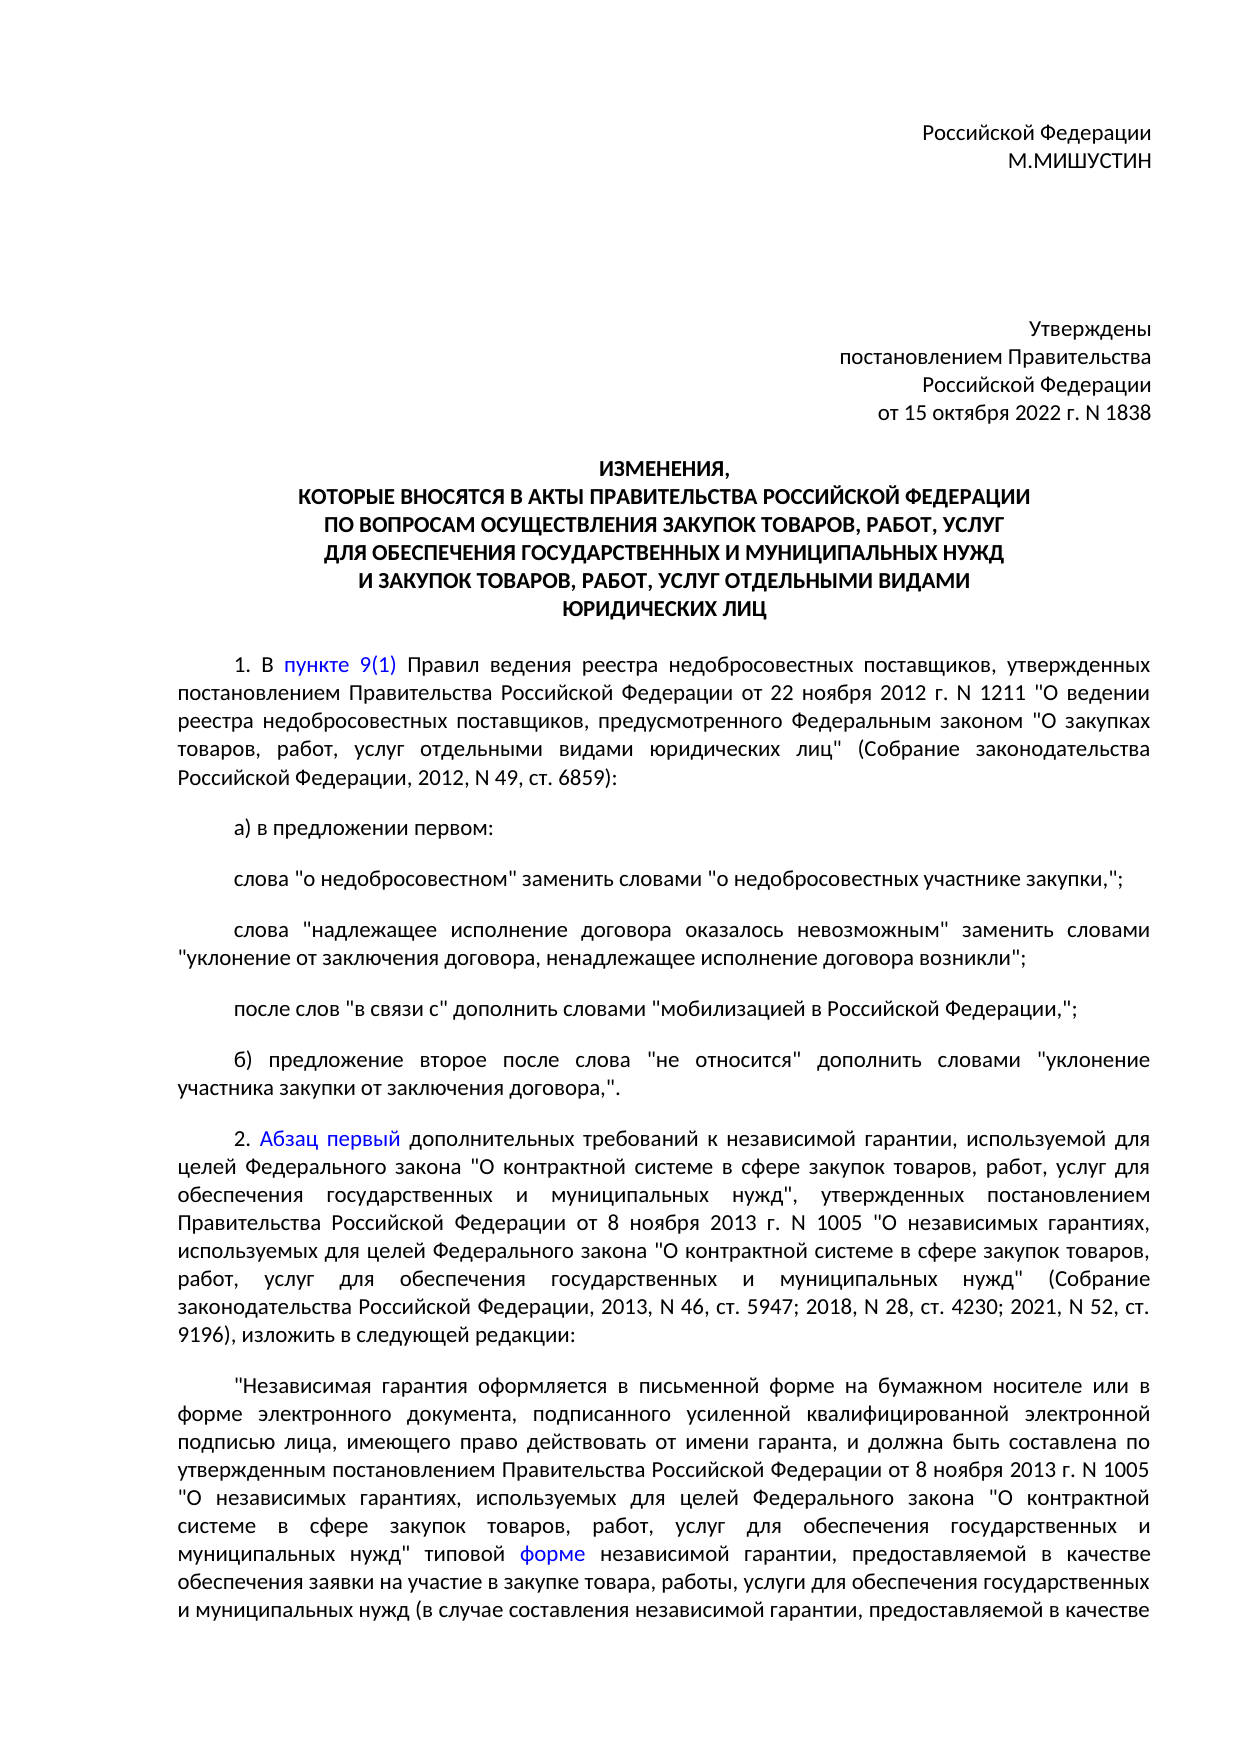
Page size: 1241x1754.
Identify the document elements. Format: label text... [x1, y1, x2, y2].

title ПО ВОПРОСАМ ОСУЩЕСТВЛЕНИЯ ЗАКУПОК ТОВАРОВ, РАБОТ, УСЛУГ [177, 510, 1152, 538]
text постановлением Правительства [177, 342, 1152, 370]
text 2. Абзац первый дополнительных требований к независимой гарантии, используемой для целей Федерального закона "О контрактной системе в сфере закупок товаров, работ, услуг для обеспечения государственных и муниципальных нужд", утвержденных постановлением Правительства Российской Федерации от 8 ноября 2013 г. N 1005 "О независимых гарантиях, используемых для целей Федерального закона "О контрактной системе в сфере закупок товаров, работ, услуг для обеспечения государственных и муниципальных нужд" (Собрание законодательства Российской Федерации, 2013, N 46, ст. 5947; 2018, N 28, ст. 4230; 2021, N 52, ст. 9196), изложить в следующей редакции: [177, 1124, 1152, 1348]
text Российской Федерации [177, 370, 1152, 398]
text 1. В пункте 9(1) Правил ведения реестра недобросовестных поставщиков, утвержденных постановлением Правительства Российской Федерации от 22 ноября 2012 г. N 1211 "О ведении реестра недобросовестных поставщиков, предусмотренного Федеральным законом "О закупках товаров, работ, услуг отдельными видами юридических лиц" (Собрание законодательства Российской Федерации, 2012, N 49, ст. 6859): [177, 651, 1152, 791]
title ЮРИДИЧЕСКИХ ЛИЦ [177, 594, 1152, 622]
text слова "надлежащее исполнение договора оказалось невозможным" заменить словами "уклонение от заключения договора, ненадлежащее исполнение договора возникли"; [177, 915, 1152, 971]
title ИЗМЕНЕНИЯ, [177, 454, 1152, 482]
title ДЛЯ ОБЕСПЕЧЕНИЯ ГОСУДАРСТВЕННЫХ И МУНИЦИПАЛЬНЫХ НУЖД [177, 538, 1152, 566]
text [177, 1371, 1152, 1623]
text Российской Федерации [177, 118, 1152, 146]
text слова "о недобросовестном" заменить словами "о недобросовестных участнике закупки,"; [177, 864, 1152, 892]
text а) в предложении первом: [177, 813, 1152, 842]
title КОТОРЫЕ ВНОСЯТСЯ В АКТЫ ПРАВИТЕЛЬСТВА РОССИЙСКОЙ ФЕДЕРАЦИИ [177, 482, 1152, 510]
text Утверждены [177, 314, 1152, 342]
text М.МИШУСТИН [177, 146, 1152, 174]
text от 15 октября 2022 г. N 1838 [177, 398, 1152, 426]
title И ЗАКУПОК ТОВАРОВ, РАБОТ, УСЛУГ ОТДЕЛЬНЫМИ ВИДАМИ [177, 566, 1152, 594]
text б) предложение второе после слова "не относится" дополнить словами "уклонение участника закупки от заключения договора,". [177, 1045, 1152, 1101]
text после слов "в связи с" дополнить словами "мобилизацией в Российской Федерации,"; [177, 994, 1152, 1022]
